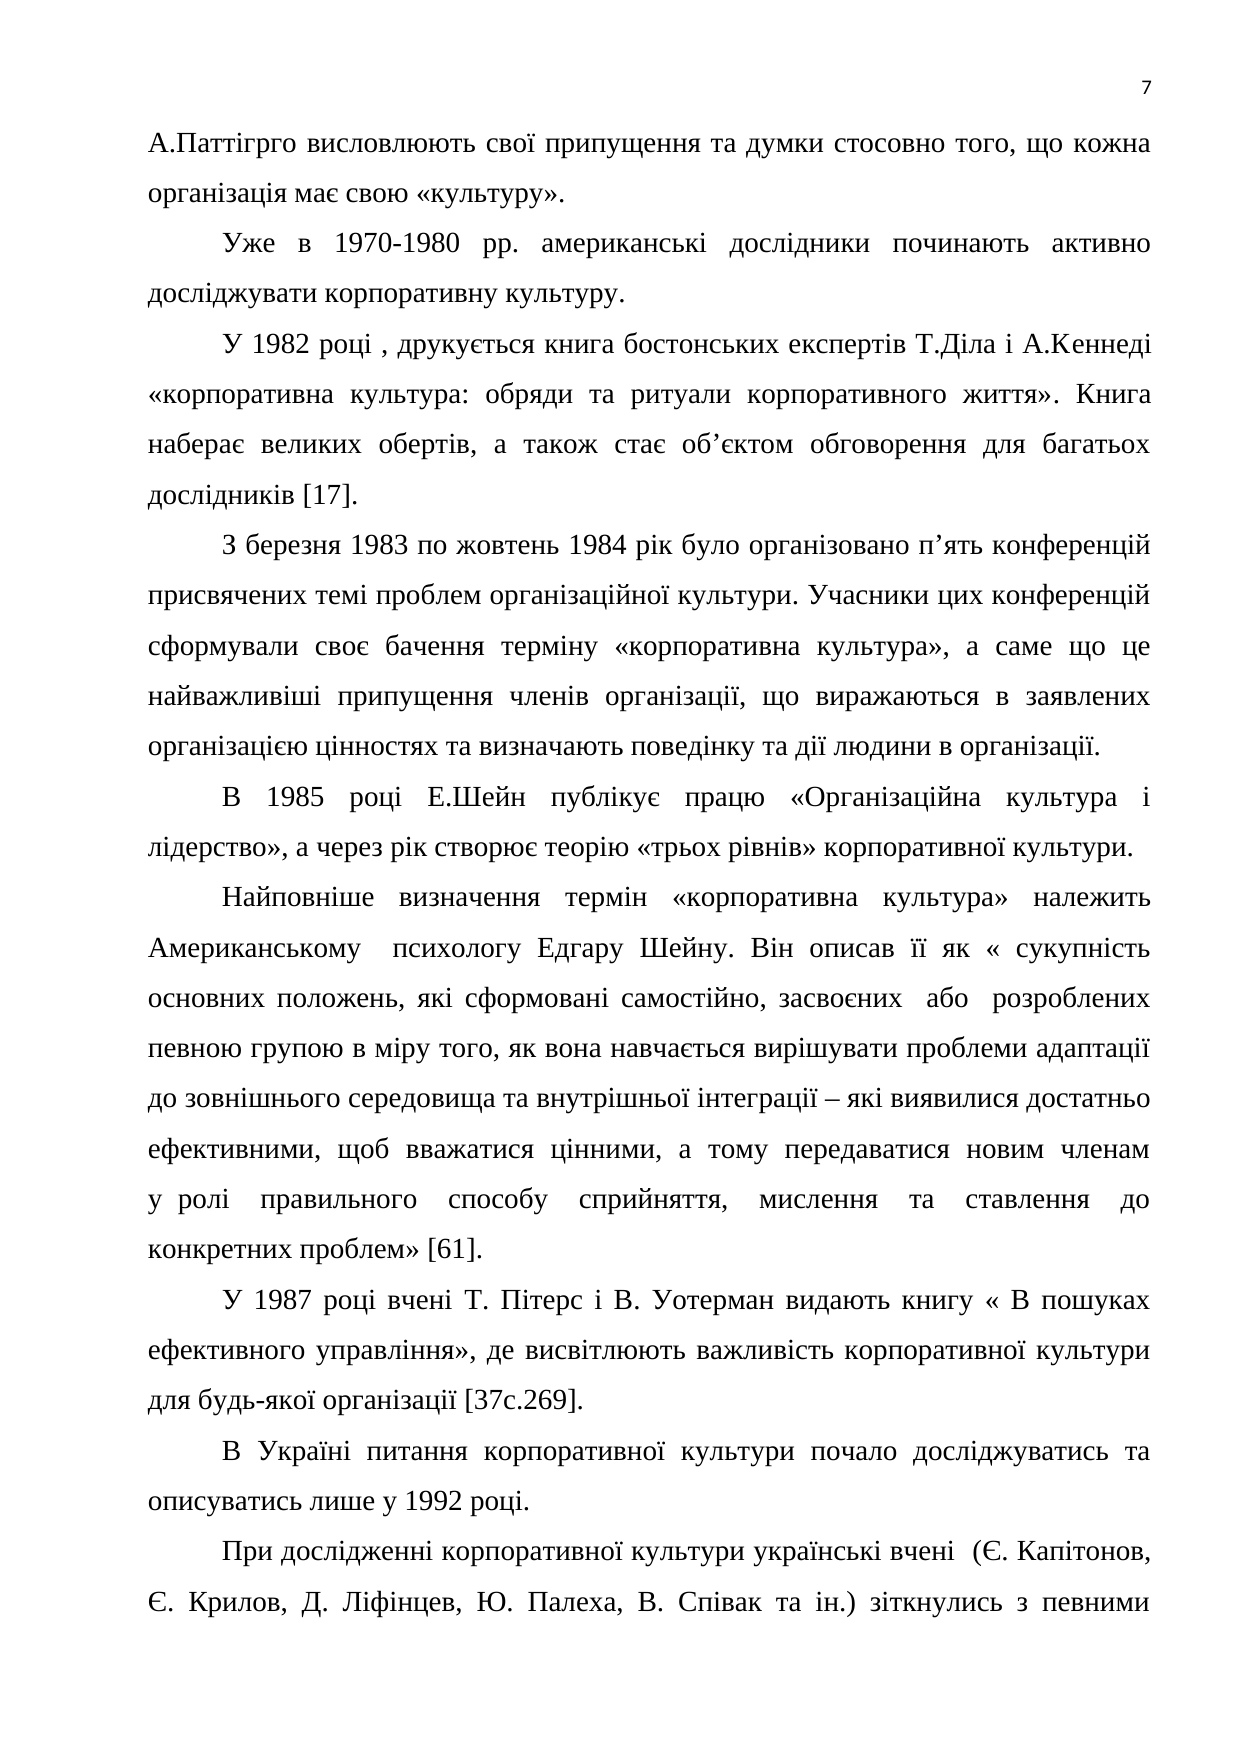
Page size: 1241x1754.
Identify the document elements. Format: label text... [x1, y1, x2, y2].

text Уже в 1970-1980 рр. американські дослідники починають активно досліджувати корпоративну культуру. [148, 225, 1152, 309]
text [148, 125, 1152, 208]
text В Україні питання корпоративної культури почало досліджуватись та описуватись лише у 1992 році. [148, 1433, 1152, 1517]
text У 1982 році , друкується книга бостонських експертів Т.Діла і А.Кеннеді «корпоративна культура: обряди та ритуали корпоративного життя». Книга наберає великих обертів, а також стає об’єктом обговорення для багатьох дослідників [17]. [148, 326, 1152, 510]
text З березня 1983 по жовтень 1984 рік було організовано п’ять конференцій присвячених темі проблем організаційної культури. Учасники цих конференцій сформували своє бачення терміну «корпоративна культура», а саме що це найважливіші припущення членів організації, що виражаються в заявлених організацією цінностях та визначають поведінку та дії людини в організації. [148, 527, 1152, 762]
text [148, 1533, 1152, 1617]
text В 1985 році Е.Шейн публікує працю «Організаційна культура і лідерство», а через рік створює теорію «трьох рівнів» корпоративної культури. [148, 779, 1152, 863]
text Найповніше визначення термін «корпоративна культура» належить Американському психологу Едгару Шейну. Він описав її як « сукупність основних положень, які сформовані самостійно, засвоєних або розроблених певною групою в міру того, як вона навчається вирішувати проблеми адаптації до зовнішнього середовища та внутрішньої інтеграції – які виявилися достатньо ефективними, щоб вважатися цінними, а тому передаватися новим членам у ролі правильного способу сприйняття, мислення та ставлення до конкретних проблем» [61]. [148, 879, 1152, 1265]
text У 1987 році вчені Т. Пітерс і В. Уотерман видають книгу « В пошуках ефективного управління», де висвітлюють важливість корпоративної культури для будь-якої організації [37c.269]. [148, 1282, 1152, 1416]
